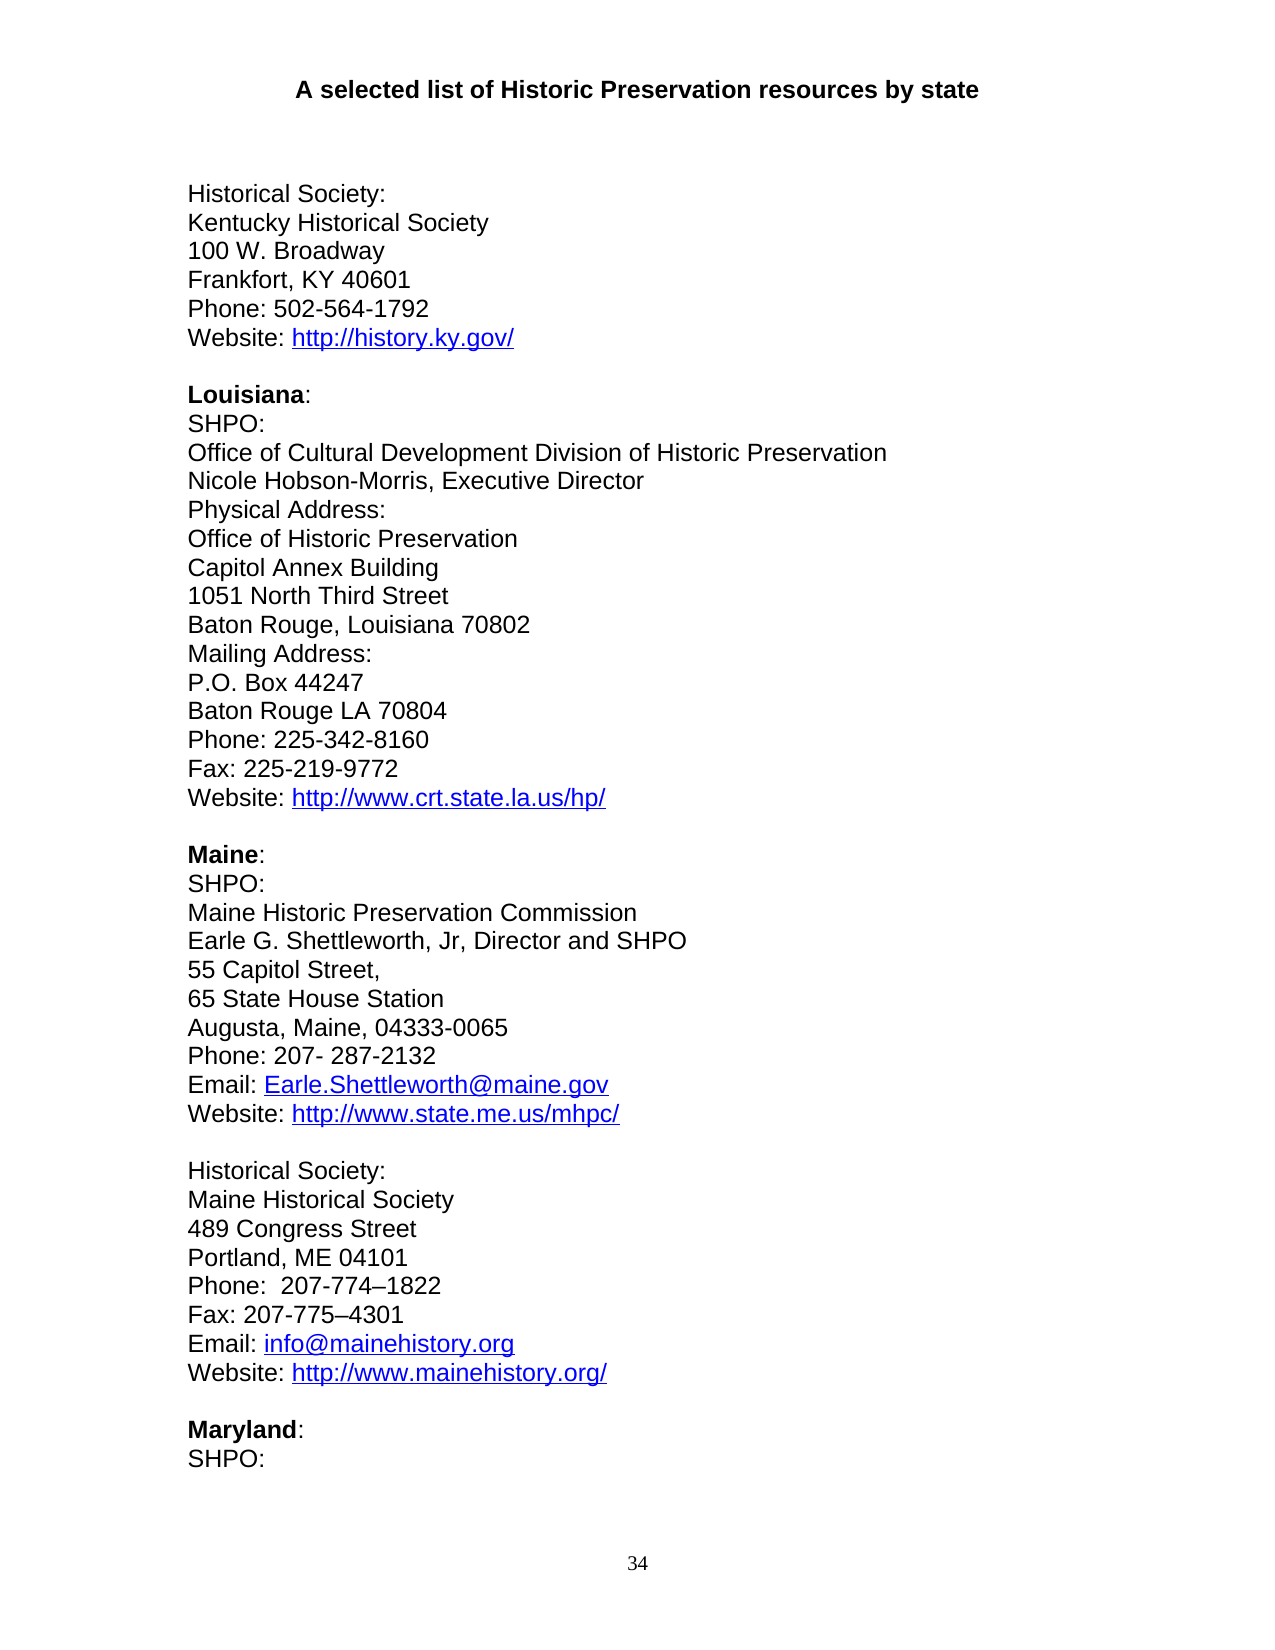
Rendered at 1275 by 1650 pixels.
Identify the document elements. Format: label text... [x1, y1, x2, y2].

text Phone: 502-564-1792 [187, 294, 1087, 322]
text 100 W. Broadway [187, 236, 1087, 265]
text Maine Historic Preservation Commission [187, 897, 1087, 926]
text Email: info@mainehistory.org [187, 1329, 1087, 1357]
text Physical Address: [187, 495, 1087, 524]
text P.O. Box 44247 [187, 667, 1087, 696]
text Maine Historical Society [187, 1185, 1087, 1214]
text Historical Society: [187, 1156, 1087, 1185]
text SHPO: [187, 869, 1087, 897]
text Maine: [187, 811, 1087, 869]
text Mailing Address: [187, 639, 1087, 667]
text Frankfort, KY 40601 [187, 265, 1087, 294]
text Phone: 225-342-8160 [187, 725, 1087, 754]
text Fax: 225-219-9772 [187, 754, 1087, 782]
text Augusta, Maine, 04333-0065 [187, 1012, 1087, 1041]
text Maryland: [187, 1386, 1087, 1444]
text Email: Earle.Shettleworth@maine.gov [187, 1070, 1087, 1099]
text Historical Society: [187, 179, 1087, 207]
text Earle G. Shettleworth, Jr, Director and SHPO [187, 926, 1087, 955]
text Office of Cultural Development Division of Historic Preservation [187, 437, 1087, 466]
text 55 Capitol Street, [187, 955, 1087, 984]
text Website: http://www.crt.state.la.us/hp/ [187, 782, 1087, 811]
text Nicole Hobson-Morris, Executive Director [187, 466, 1087, 495]
text Phone: 207- 287-2132 [187, 1041, 1087, 1070]
text Baton Rouge LA 70804 [187, 696, 1087, 725]
text Office of Historic Preservation Capitol Annex Building 1051 North Third Street Baton Rouge, Louisiana 70802 [187, 524, 1087, 639]
text SHPO: [187, 1444, 1087, 1472]
text Website: http://history.ky.gov/ [187, 322, 1087, 351]
text SHPO: [187, 409, 1087, 437]
text Website: http://www.state.me.us/mhpc/ [187, 1099, 1087, 1127]
text Kentucky Historical Society [187, 207, 1087, 236]
text 489 Congress Street Portland, ME 04101 Phone: 207-774–1822 Fax: 207-775–4301 [187, 1214, 1087, 1329]
text Website: http://www.mainehistory.org/ [187, 1357, 1087, 1386]
text 65 State House Station [187, 984, 1087, 1012]
text Louisiana: [187, 351, 1087, 409]
